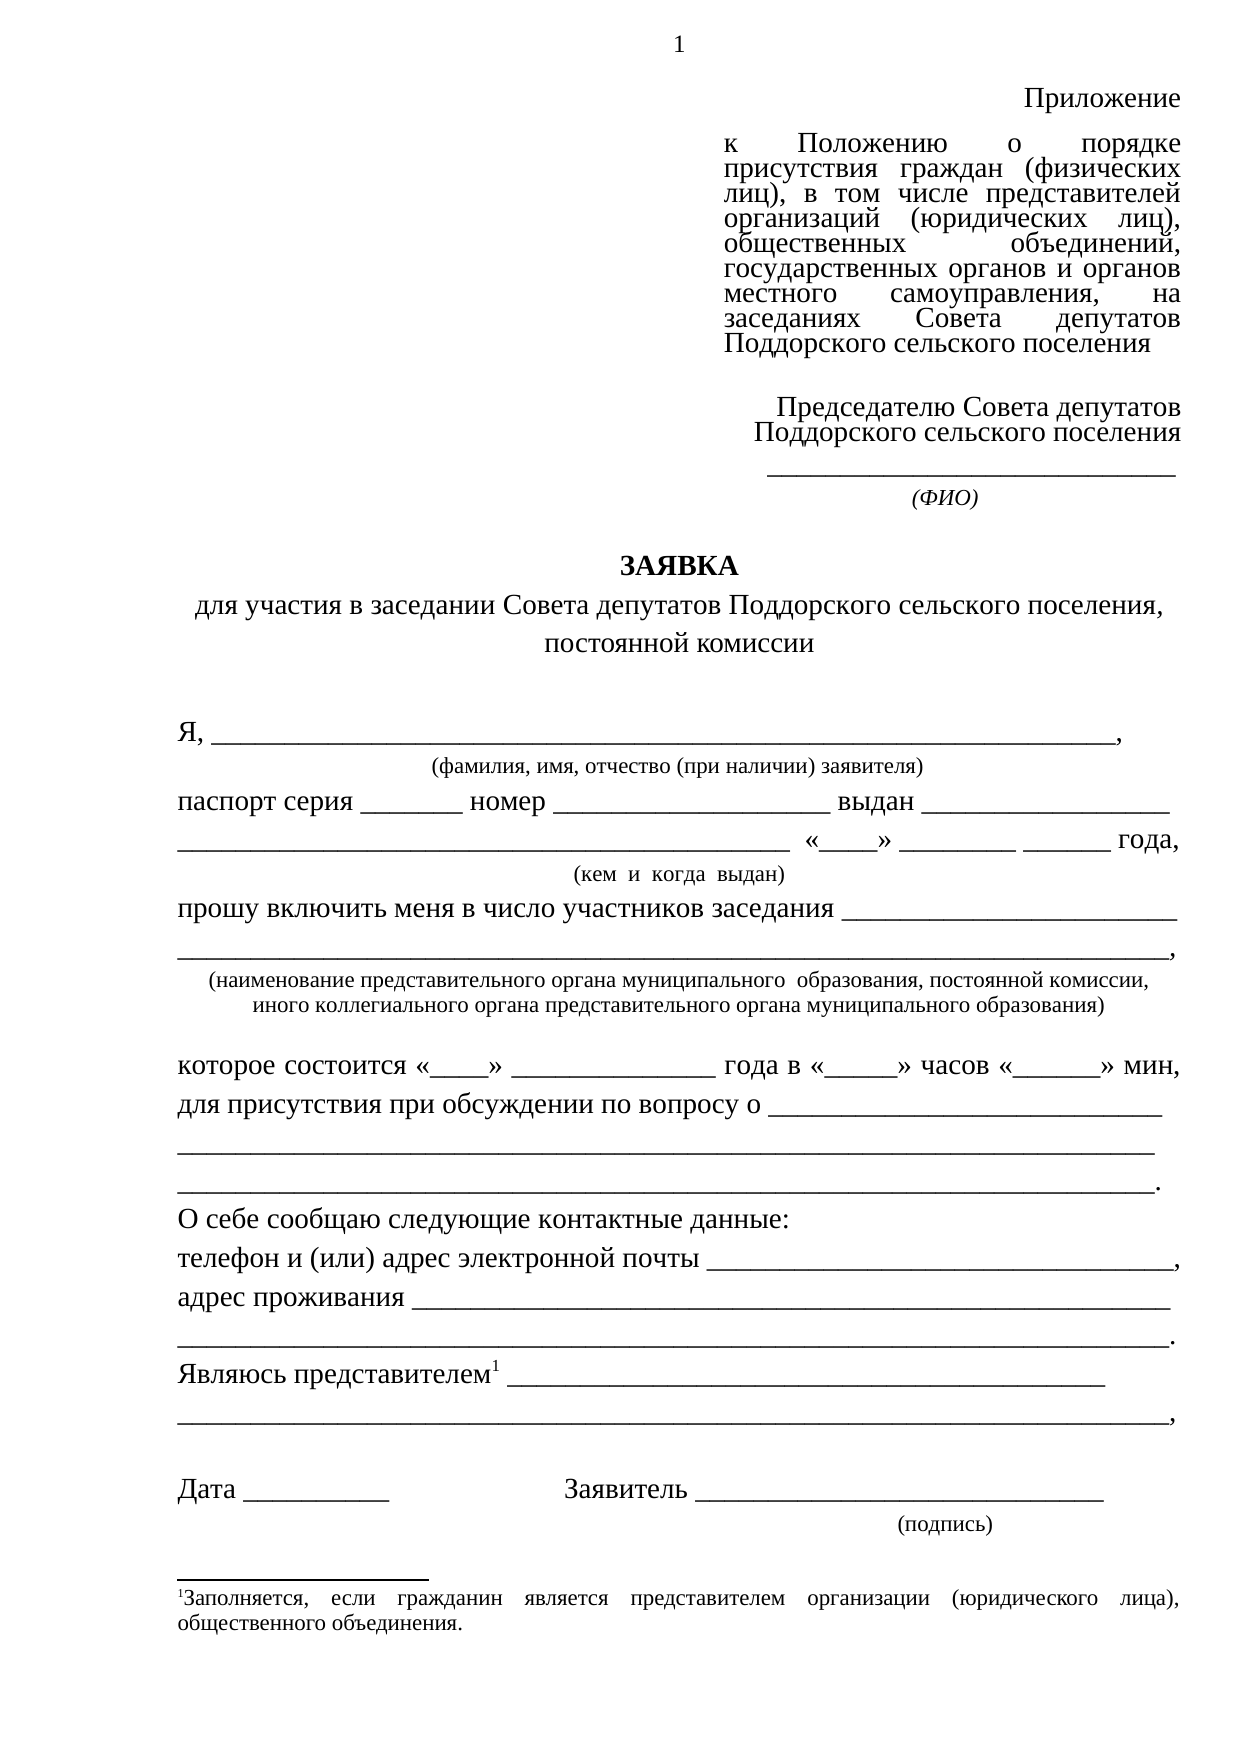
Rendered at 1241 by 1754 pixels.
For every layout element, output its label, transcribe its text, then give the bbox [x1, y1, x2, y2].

text Дата __________ Заявитель ____________________________ [177, 1471, 1181, 1505]
text ____________________________________________________________________, [177, 1394, 1181, 1428]
text к Положению о порядке присутствия граждан (физических лиц), в том числе представителей организаций (юридических лиц), общественных объединений, государственных органов и органов местного самоуправления, на заседаниях Совета депутатов Поддорского сельского поселения [723, 133, 1181, 358]
text адрес проживания ____________________________________________________ [177, 1279, 1181, 1312]
text которое состоится «____» ______________ года в «_____» часов «______» мин, для присутствия при обсуждении по вопросу о ___________________________ [177, 1047, 1181, 1119]
text ____________________________ [709, 446, 1181, 480]
text Являюсь представителем _________________________________________ [177, 1356, 1181, 1389]
text для участия в заседании Совета депутатов Поддорского сельского поселения, [177, 587, 1181, 621]
text __________________________________________ «____» ________ ______ года, [177, 821, 1181, 855]
text Поддорского сельского поселения [177, 421, 1181, 446]
text ___________________________________________________________________. [177, 1163, 1181, 1197]
text постоянной комиссии [177, 626, 1181, 659]
text ____________________________________________________________________. [177, 1317, 1181, 1351]
text (наименование представительного органа муниципального образования, постоянной комиссии, иного коллегиального органа представительного органа муниципального образования) [177, 967, 1181, 1017]
text ЗАЯВКА [177, 548, 1181, 582]
text Приложение [177, 87, 1181, 112]
text (подпись) [753, 1510, 1137, 1536]
text О себе сообщаю следующие контактные данные: [177, 1202, 1181, 1235]
text Я, ______________________________________________________________, [177, 714, 1181, 748]
text (фамилия, имя, отчество (при наличии) заявителя) [174, 753, 1181, 779]
text Председателю Совета депутатов [177, 396, 1181, 421]
text ___________________________________________________________________ [177, 1124, 1181, 1158]
text ____________________________________________________________________, [177, 929, 1181, 962]
text (ФИО) [177, 485, 1181, 510]
text телефон и (или) адрес электронной почты ________________________________, [177, 1240, 1181, 1274]
text (кем и когда выдан) [177, 860, 1181, 886]
text паспорт серия _______ номер ___________________ выдан _________________ [177, 783, 1181, 816]
text прошу включить меня в число участников заседания _______________________ [177, 890, 1181, 924]
